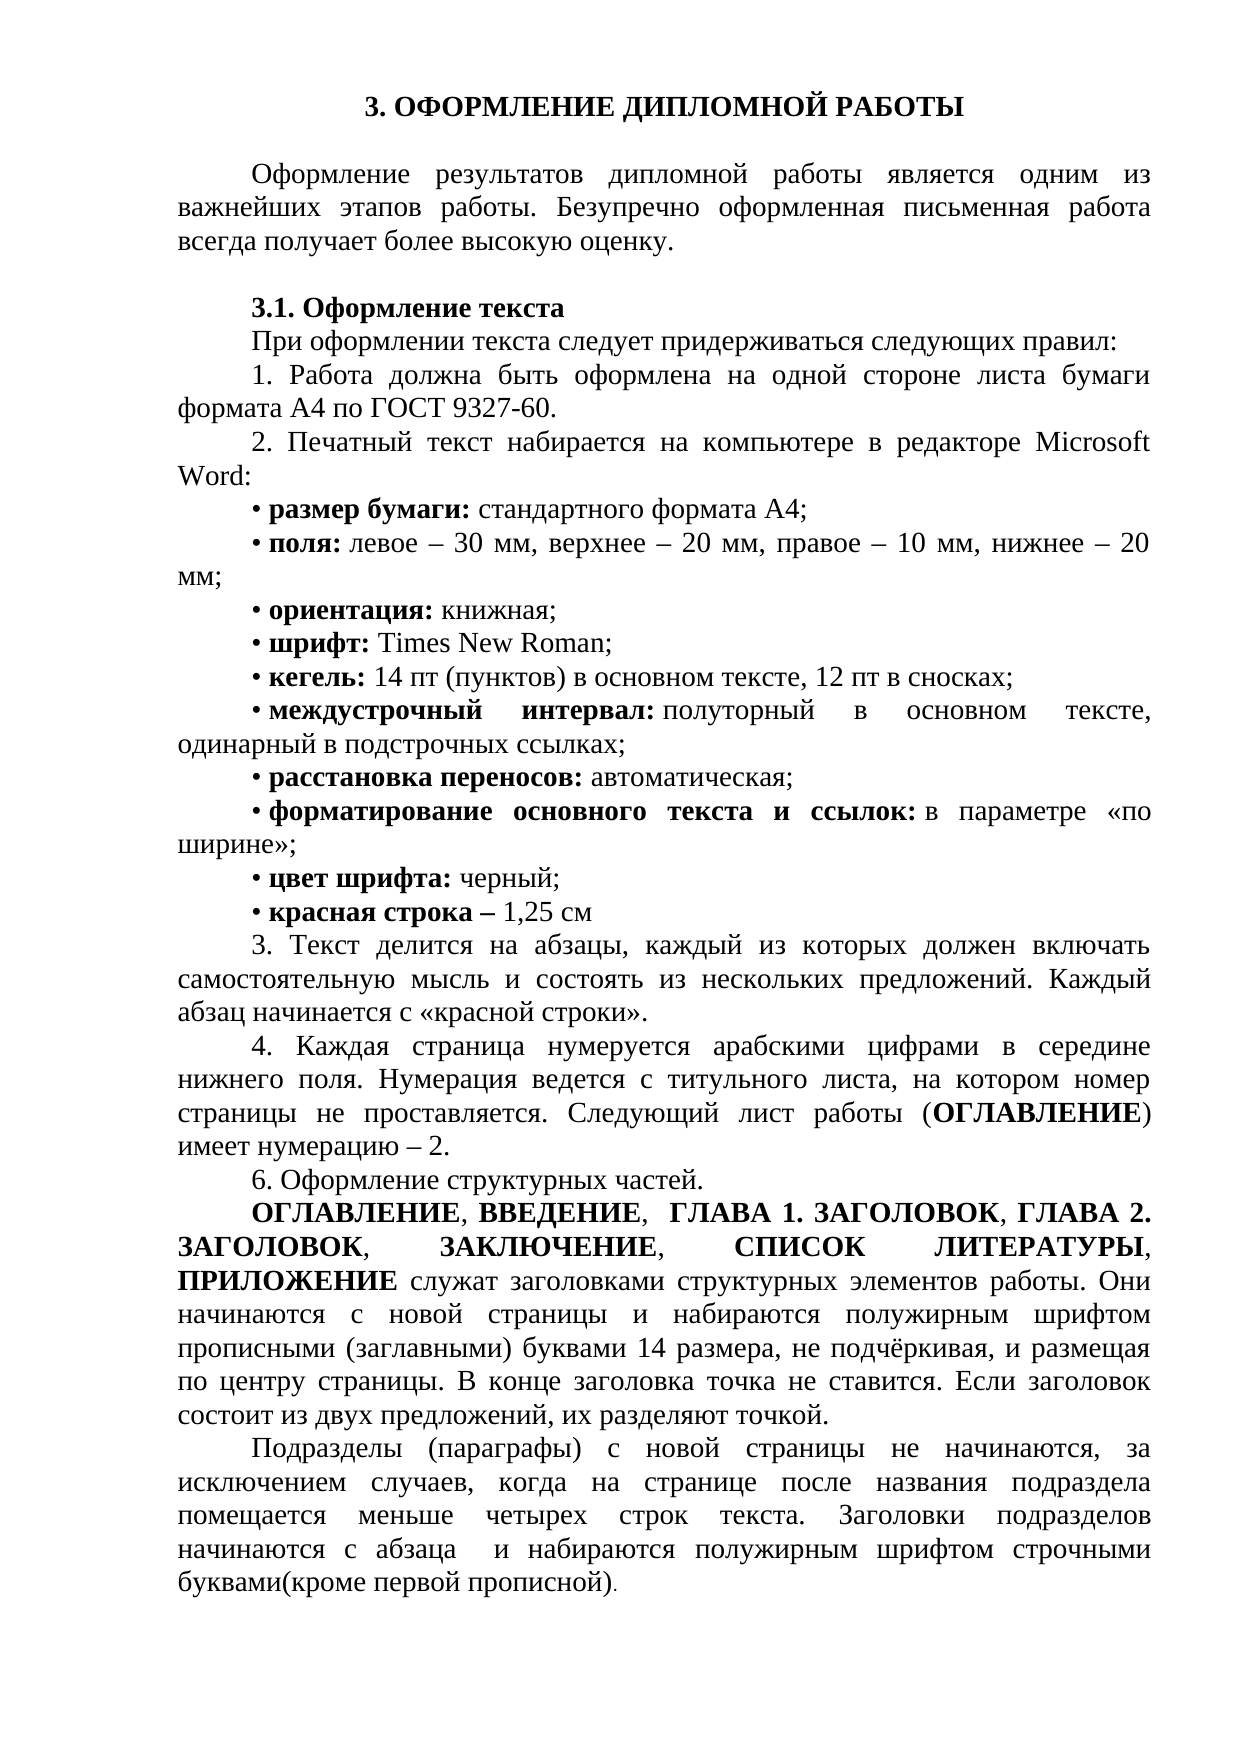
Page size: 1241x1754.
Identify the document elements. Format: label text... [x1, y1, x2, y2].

text ОГЛАВЛЕНИЕ, ВВЕДЕНИЕ, ГЛАВА 1. ЗАГОЛОВОК, ГЛАВА 2. ЗАГОЛОВОК, ЗАКЛЮЧЕНИЕ, СПИСОК ЛИТЕРАТУРЫ, ПРИЛОЖЕНИЕ служат заголовками структурных элементов работы. Они начинаются с новой страницы и набираются полужирным шрифтом прописными (заглавными) буквами 14 размера, не подчёркивая, и размещая по центру страницы. В конце заголовка точка не ставится. Если заголовок состоит из двух предложений, их разделяют точкой. [177, 1196, 1152, 1430]
list При оформлении текста следует придерживаться следующих правил: [177, 323, 1152, 357]
text 1. Работа должна быть оформлена на одной стороне листа бумаги формата А4 по ГОСТ 9327-60. [177, 357, 1152, 424]
text Оформление результатов дипломной работы является одним из важнейших этапов работы. Безупречно оформленная письменная работа всегда получает более высокую оценку. [177, 156, 1152, 256]
text • цвет шрифта: черный; [177, 860, 1152, 894]
text • поля: левое – 30 мм, верхнее – 20 мм, правое – 10 мм, нижнее – 20 мм; [177, 525, 1152, 592]
list 2. Печатный текст набирается на компьютере в редакторе Microsoft Word: [177, 424, 1152, 491]
text • размер бумаги: стандартного формата А4; [177, 491, 1152, 525]
text • междустрочный интервал: полуторный в основном тексте, одинарный в подстрочных ссылках; [177, 692, 1152, 759]
text 3. ОФОРМЛЕНИЕ ДИПЛОМНОЙ РАБОТЫ [177, 89, 1152, 122]
text 3.1. Оформление текста [177, 290, 1152, 323]
text • расстановка переносов: автоматическая; [177, 759, 1152, 793]
text • красная строка – 1,25 см [177, 894, 1152, 927]
text • шрифт: Times New Roman; [177, 625, 1152, 659]
text • ориентация: книжная; [177, 592, 1152, 625]
text • форматирование основного текста и ссылок: в параметре «по ширине»; [177, 793, 1152, 860]
text 4. Каждая страница нумеруется арабскими цифрами в середине нижнего поля. Нумерация ведется с титульного листа, на котором номер страницы не проставляется. Следующий лист работы (ОГЛАВЛЕНИЕ) имеет нумерацию – 2. [177, 1028, 1152, 1162]
text 6. Оформление структурных частей. [177, 1162, 1152, 1196]
text • кегель: 14 пт (пунктов) в основном тексте, 12 пт в сносках; [177, 659, 1152, 692]
text 3. Текст делится на абзацы, каждый из которых должен включать самостоятельную мысль и состоять из нескольких предложений. Каждый абзац начинается с «красной строки». [177, 927, 1152, 1028]
text Подразделы (параграфы) с новой страницы не начинаются, за исключением случаев, когда на странице после названия подраздела помещается меньше четырех строк текста. Заголовки подразделов начинаются с абзаца и набираются полужирным шрифтом строчными буквами(кроме первой прописной). [177, 1430, 1152, 1598]
